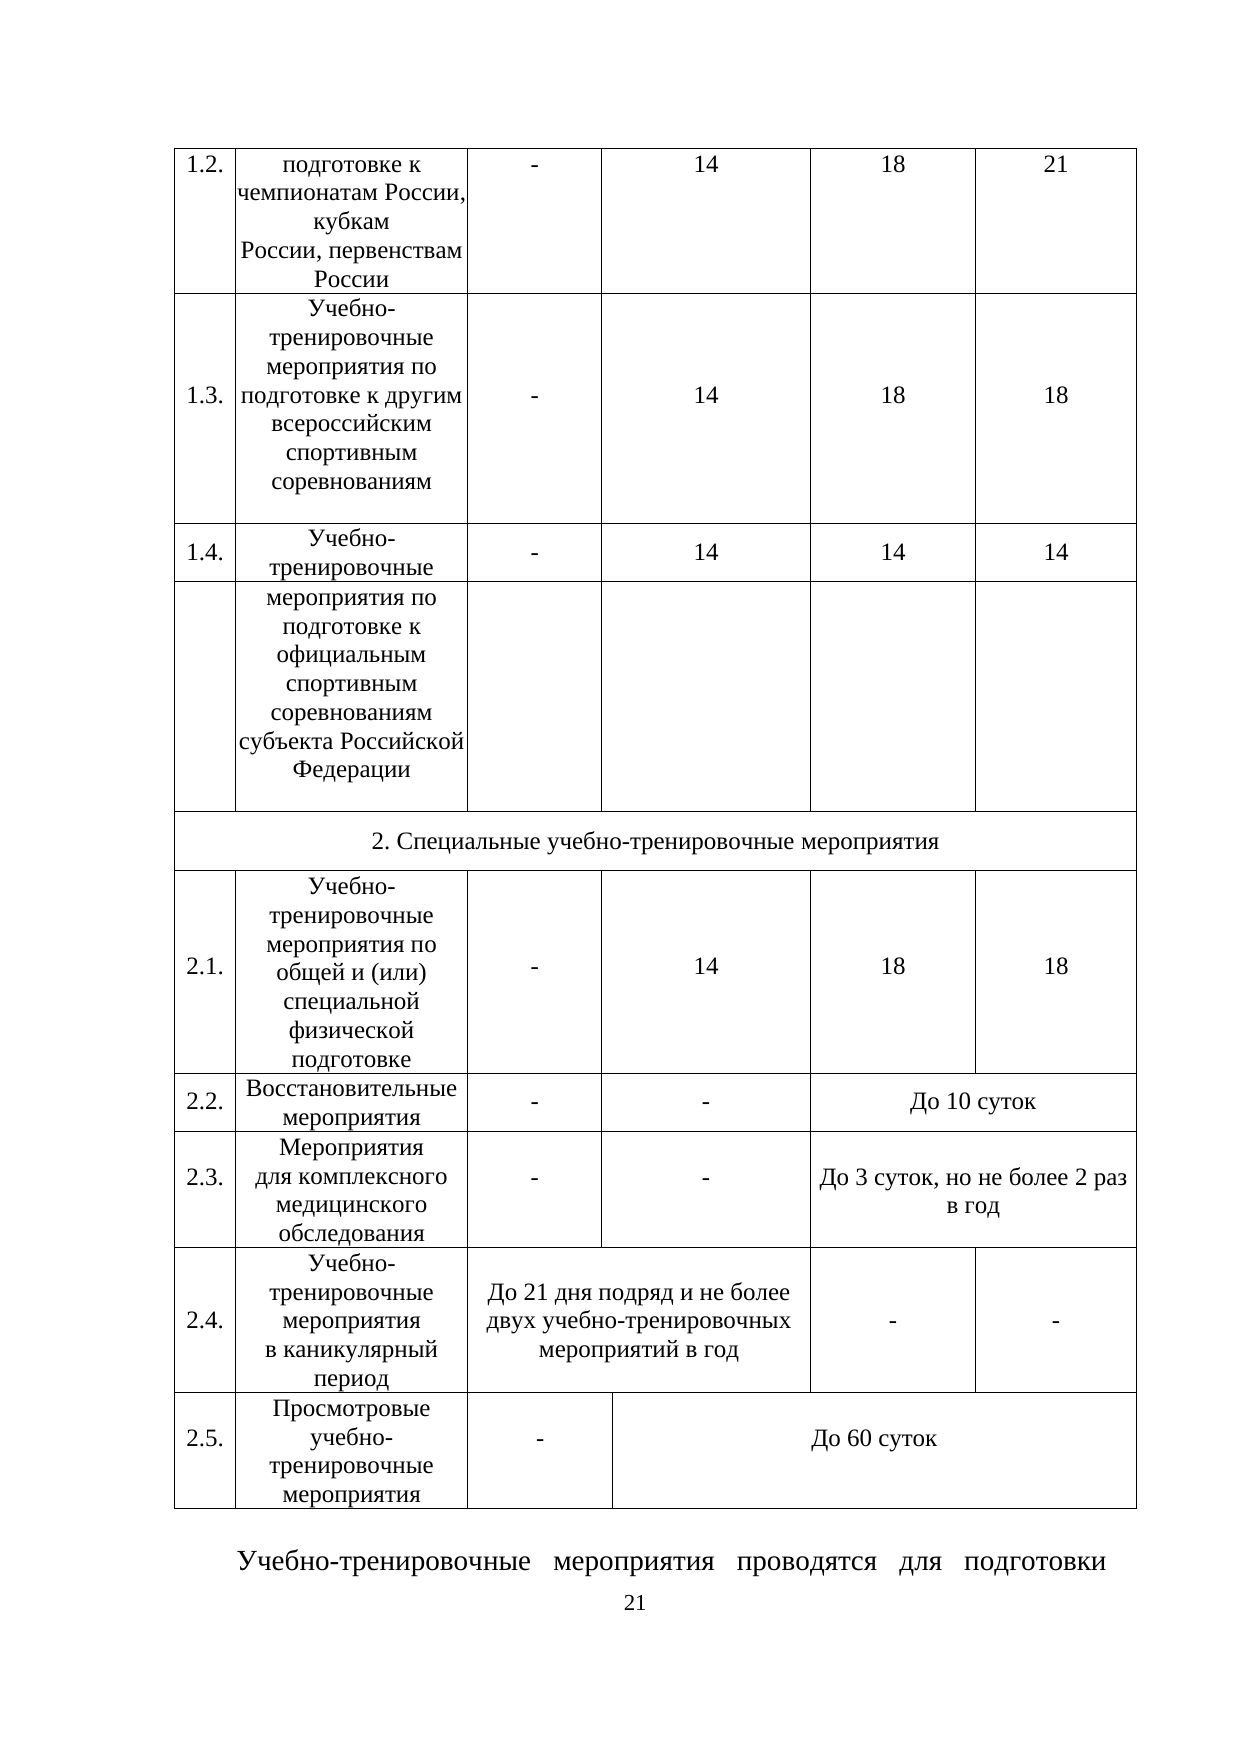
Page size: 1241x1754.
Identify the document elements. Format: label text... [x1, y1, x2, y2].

table_cell - [468, 524, 601, 581]
table_cell 2.4. [175, 1248, 235, 1392]
table_cell - [468, 149, 601, 292]
table_cell - [468, 294, 601, 522]
table_cell 18 [811, 294, 975, 522]
table_cell [468, 582, 601, 811]
table_cell 14 [602, 524, 810, 581]
table_cell мероприятия по подготовке к официальным спортивным соревнованиям субъекта Российской Федерации [236, 582, 467, 811]
table_cell 14 [602, 294, 810, 522]
table_cell [811, 582, 975, 811]
table_cell До 3 суток, но не более 2 раз в год [811, 1132, 1136, 1247]
table_cell - [468, 1393, 612, 1508]
table_cell 2.1. [175, 871, 235, 1072]
table_cell 18 [811, 871, 975, 1072]
table_cell 18 [811, 149, 975, 292]
table_cell 2.3. [175, 1132, 235, 1247]
table_cell 18 [976, 871, 1136, 1072]
table_cell [602, 582, 810, 811]
table_cell Учебно- тренировочные мероприятия по общей и (или) специальной физической подготовке [236, 871, 467, 1072]
table_cell 1.3. [175, 294, 235, 522]
table_cell Учебно- тренировочные мероприятия по подготовке к другим всероссийским спортивным соревнованиям [236, 294, 467, 522]
table_cell 14 [976, 524, 1136, 581]
table_cell [175, 582, 235, 811]
table_cell - [811, 1248, 975, 1392]
table_cell Учебно- тренировочные [236, 524, 467, 581]
table_cell [976, 582, 1136, 811]
table_cell - [468, 871, 601, 1072]
table_cell Учебно- тренировочные мероприятия в каникулярный период [236, 1248, 467, 1392]
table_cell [236, 149, 467, 292]
table_cell 21 [976, 149, 1136, 292]
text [162, 1543, 1107, 1577]
table_cell - [602, 1074, 810, 1131]
table_cell До 10 суток [811, 1074, 1136, 1131]
table_cell 1.2. [175, 149, 235, 292]
table_cell 2. Специальные учебно-тренировочные мероприятия [175, 812, 1136, 870]
table_cell Просмотровые учебно- тренировочные мероприятия [236, 1393, 467, 1508]
table_cell 2.5. [175, 1393, 235, 1508]
table_cell 1.4. [175, 524, 235, 581]
table_cell Восстановительные мероприятия [236, 1074, 467, 1131]
table_cell 14 [811, 524, 975, 581]
table_cell - [976, 1248, 1136, 1392]
table_cell - [468, 1074, 601, 1131]
table_cell 2.2. [175, 1074, 235, 1131]
table_cell 14 [602, 871, 810, 1072]
table_cell 18 [976, 294, 1136, 522]
table_cell - [602, 1132, 810, 1247]
table_cell - [468, 1132, 601, 1247]
table_cell До 60 суток [613, 1393, 1136, 1508]
table_cell Мероприятия для комплексного медицинского обследования [236, 1132, 467, 1247]
table_cell До 21 дня подряд и не более двух учебно-тренировочных мероприятий в год [468, 1248, 810, 1392]
table_cell 14 [602, 149, 810, 292]
